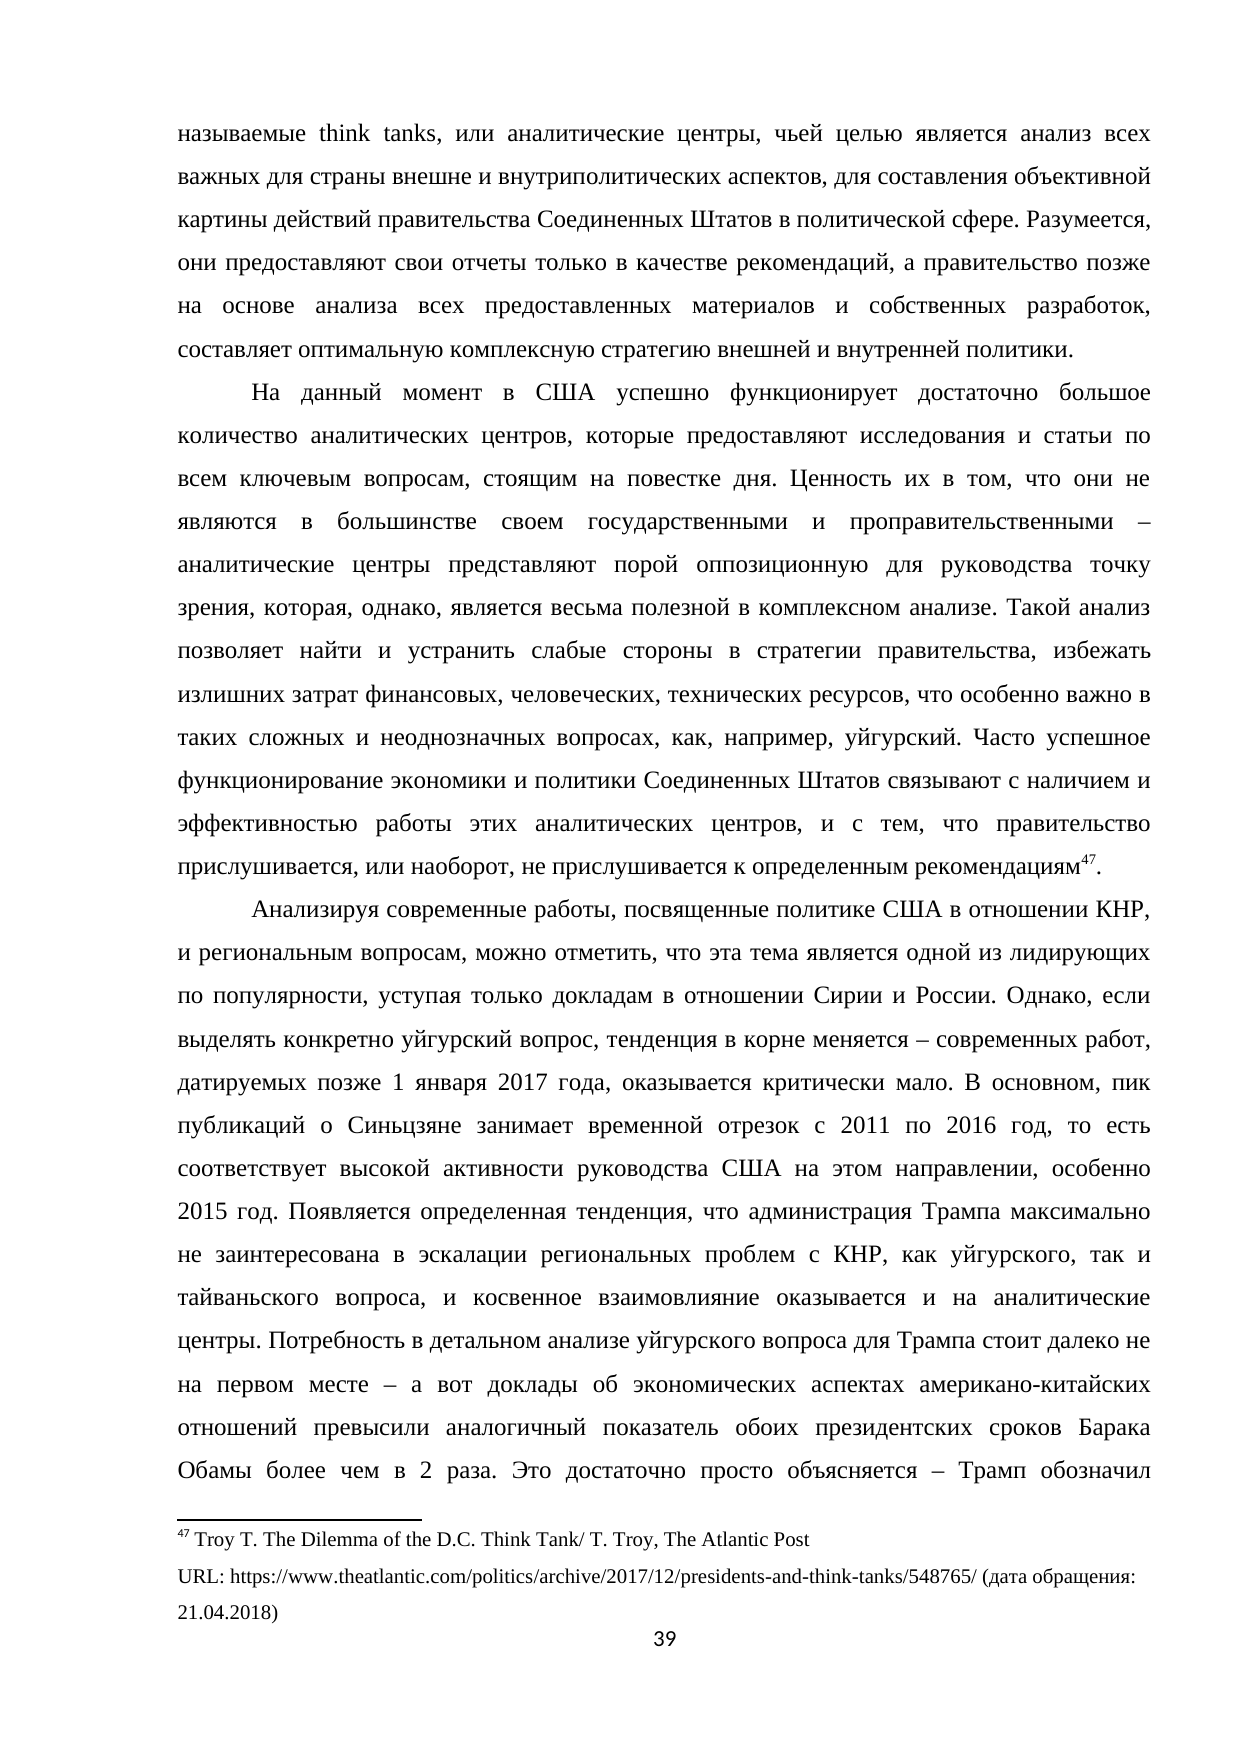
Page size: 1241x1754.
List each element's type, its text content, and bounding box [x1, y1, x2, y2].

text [177, 118, 1152, 362]
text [177, 894, 1152, 1484]
text На данный момент в США успешно функционирует достаточно большое количество аналитических центров, которые предоставляют исследования и статьи по всем ключевым вопросам, стоящим на повестке дня. Ценность их в том, что они не являются в большинстве своем государственными и проправительственными – аналитические центры представляют порой оппозиционную для руководства точку зрения, которая, однако, является весьма полезной в комплексном анализе. Такой анализ позволяет найти и устранить слабые стороны в стратегии правительства, избежать излишних затрат финансовых, человеческих, технических ресурсов, что особенно важно в таких сложных и неоднозначных вопросах, как, например, уйгурский. Часто успешное функционирование экономики и политики Соединенных Штатов связывают с наличием и эффективностью работы этих аналитических центров, и с тем, что правительство прислушивается, или наоборот, не прислушивается к определенным рекомендациям. [177, 377, 1152, 880]
